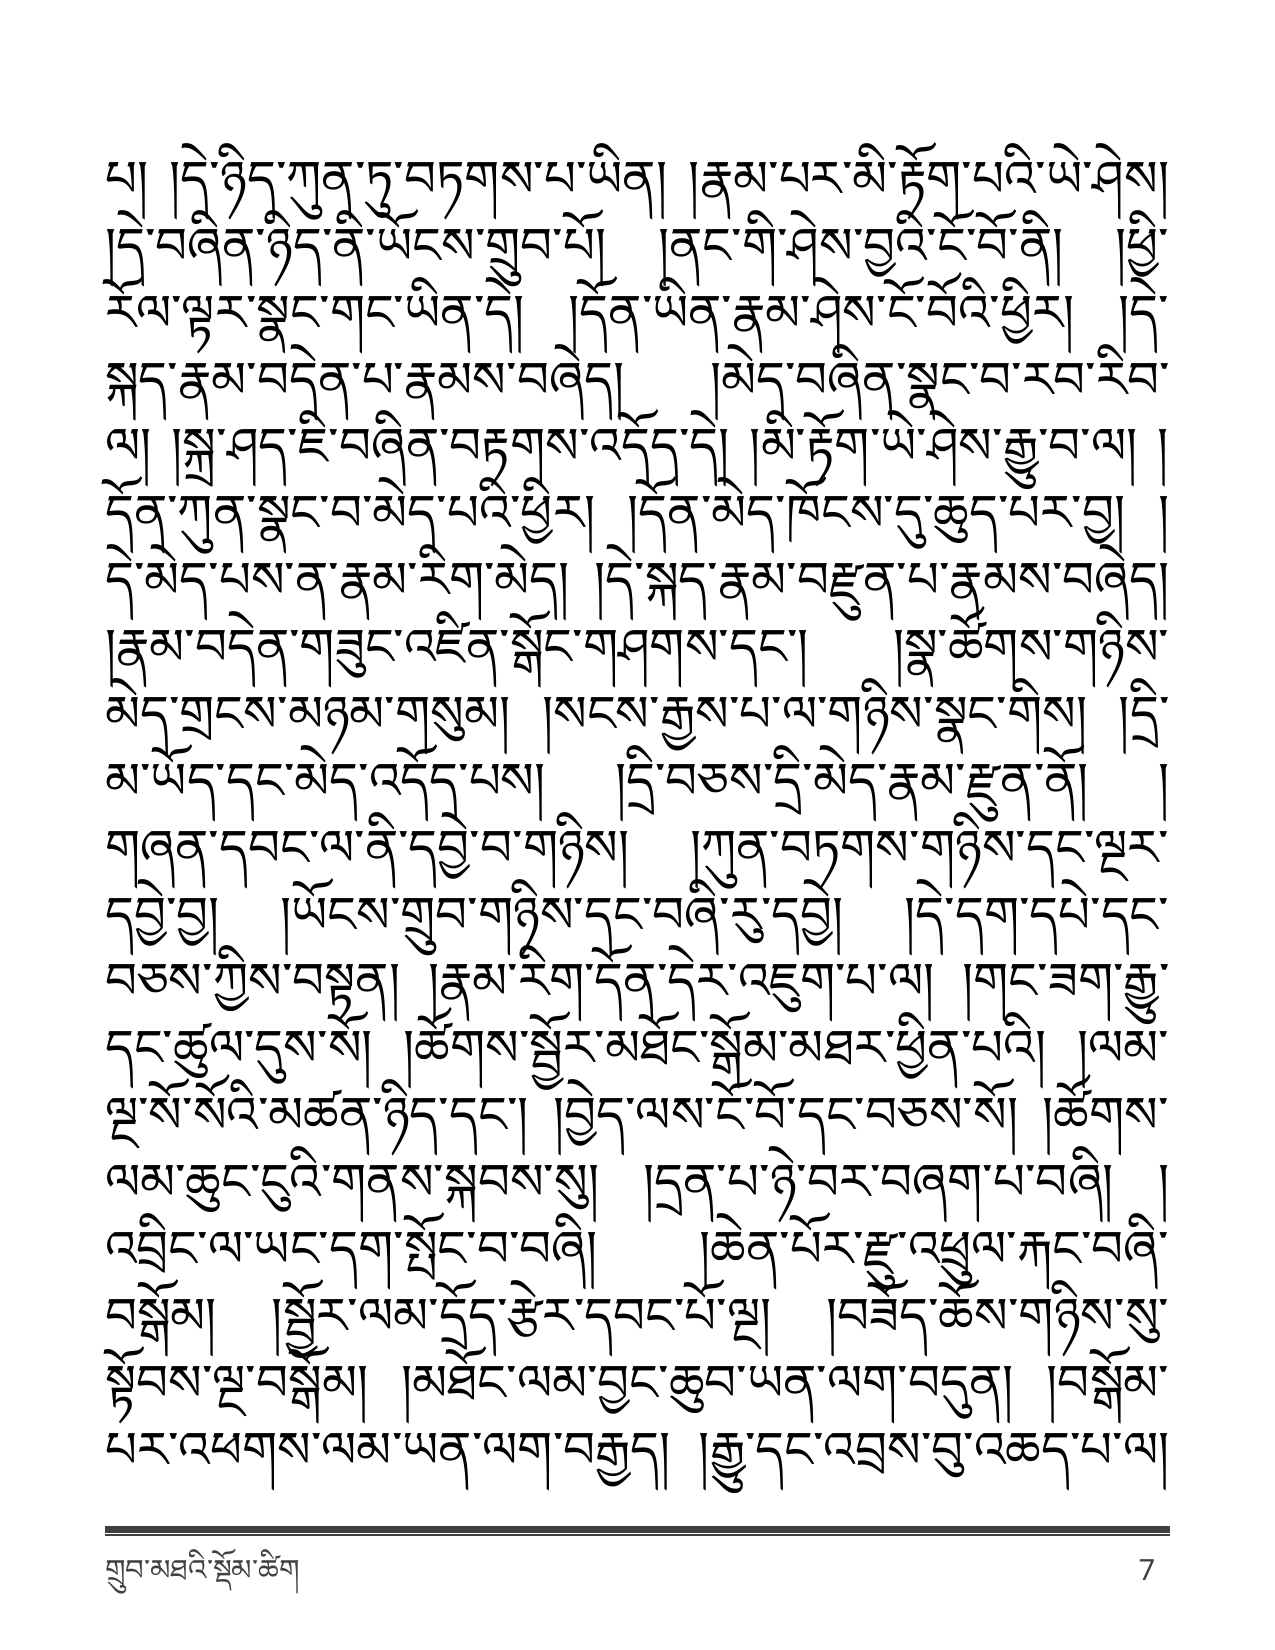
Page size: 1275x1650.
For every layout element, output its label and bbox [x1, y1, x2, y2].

text [105, 150, 1170, 1479]
